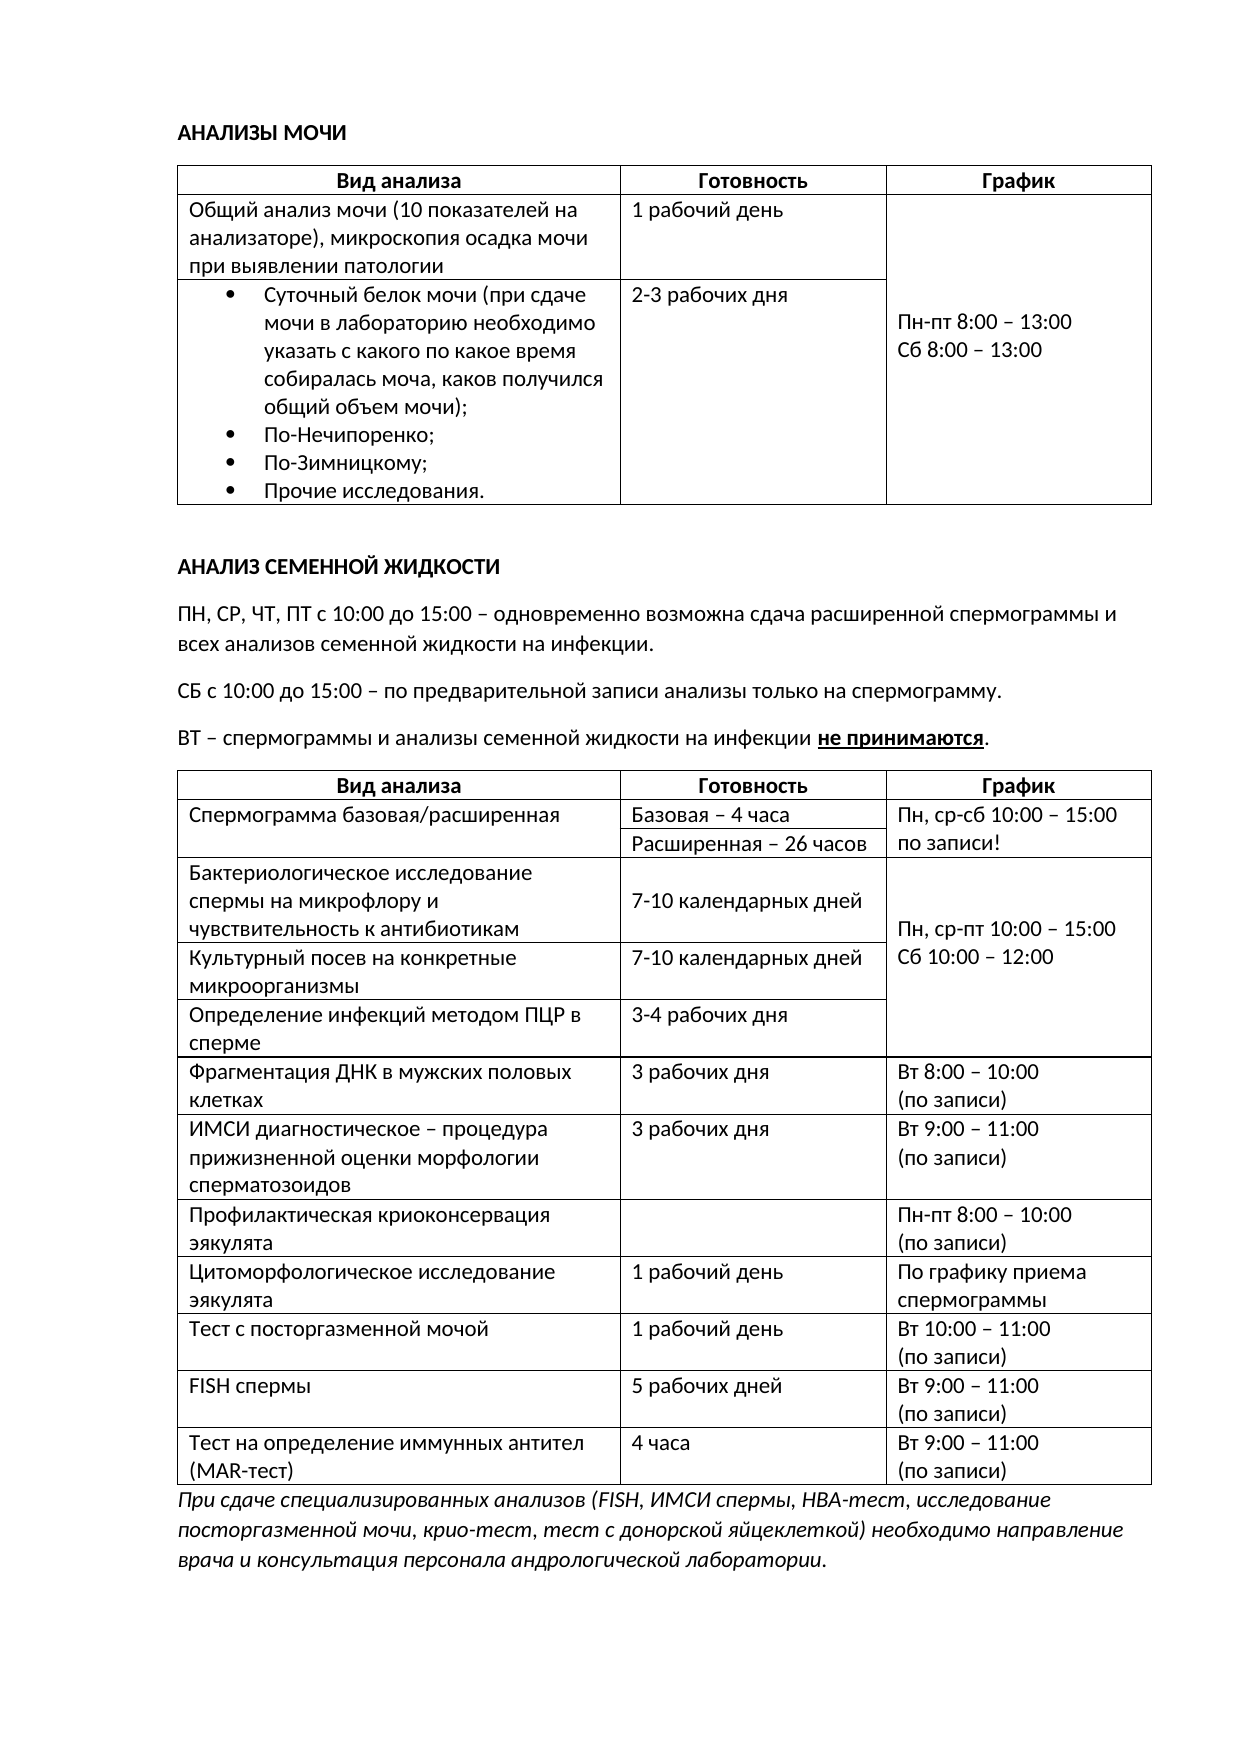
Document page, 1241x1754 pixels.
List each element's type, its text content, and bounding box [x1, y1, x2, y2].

table_header Готовность [621, 166, 886, 194]
table_cell 3-4 рабочих дня [621, 1000, 886, 1056]
table_cell 7-10 календарных дней [621, 943, 886, 999]
table_header Вид анализа [178, 166, 620, 194]
table_cell 1 рабочий день [621, 1314, 886, 1370]
table_cell 4 часа [621, 1428, 886, 1484]
table_cell Базовая – 4 часа [621, 800, 886, 828]
table_cell Вт 9:00 – 11:00 (по записи) [887, 1371, 1151, 1427]
table_header График [887, 771, 1151, 799]
table_cell Пн-пт 8:00 – 10:00 (по записи) [887, 1200, 1151, 1256]
text ПН, СР, ЧТ, ПТ с 10:00 до 15:00 – одновременно возможна сдача расширенной спермограммы и всех анализов семенной жидкости на инфекции. [177, 599, 1152, 657]
table_header Вид анализа [178, 771, 620, 799]
text АНАЛИЗЫ МОЧИ [177, 118, 1152, 146]
text ВТ – спермограммы и анализы семенной жидкости на инфекции не принимаются. [177, 723, 1152, 751]
table_cell Цитоморфологическое исследование эякулята [178, 1257, 620, 1313]
table_cell Вт 9:00 – 11:00 (по записи) [887, 1428, 1151, 1484]
table_cell Суточный белок мочи (при сдаче мочи в лабораторию необходимо указать с какого по какое время собиралась моча, каков получился общий объем мочи); По-Нечипоренко; По-Зимницкому; Прочие исследования. [178, 280, 620, 504]
table_cell 7-10 календарных дней [621, 858, 886, 942]
table_cell 3 рабочих дня [621, 1115, 886, 1199]
table_cell 5 рабочих дней [621, 1371, 886, 1427]
table_cell 1 рабочий день [621, 1257, 886, 1313]
table_cell Бактериологическое исследование спермы на микрофлору и чувствительность к антибиотикам [178, 858, 620, 942]
table_cell Спермограмма базовая/расширенная [178, 800, 620, 857]
table_cell Тест на определение иммунных антител (MAR-тест) [178, 1428, 620, 1484]
table_cell Вт 10:00 – 11:00 (по записи) [887, 1314, 1151, 1370]
table_cell Тест с посторгазменной мочой [178, 1314, 620, 1370]
table_cell Общий анализ мочи (10 показателей на анализаторе), микроскопия осадка мочи при выявлении патологии [178, 195, 620, 279]
table_cell Вт 8:00 – 10:00 (по записи) [887, 1058, 1151, 1113]
table_cell Культурный посев на конкретные микроорганизмы [178, 943, 620, 999]
table_cell Фрагментация ДНК в мужских половых клетках [178, 1058, 620, 1113]
table_cell FISH спермы [178, 1371, 620, 1427]
table_cell 2-3 рабочих дня [621, 280, 886, 504]
table_cell Профилактическая криоконсервация эякулята [178, 1200, 620, 1256]
table_cell Пн, ср-сб 10:00 – 15:00 по записи! [887, 800, 1151, 857]
table_header Готовность [621, 771, 886, 799]
text АНАЛИЗ СЕМЕННОЙ ЖИДКОСТИ [177, 552, 1152, 580]
text СБ с 10:00 до 15:00 – по предварительной записи анализы только на спермограмму. [177, 676, 1152, 704]
table_cell [621, 1200, 886, 1256]
table_cell Вт 9:00 – 11:00 (по записи) [887, 1115, 1151, 1199]
table_cell ИМСИ диагностическое – процедура прижизненной оценки морфологии сперматозоидов [178, 1115, 620, 1199]
table_cell По графику приема спермограммы [887, 1257, 1151, 1313]
text При сдаче специализированных анализов (FISH, ИМСИ спермы, НВА-тест, исследование посторгазменной мочи, крио-тест, тест с донорской яйцеклеткой) необходимо направление врача и консультация персонала андрологической лаборатории. [177, 1485, 1152, 1573]
table_cell Пн-пт 8:00 – 13:00 Сб 8:00 – 13:00 [887, 195, 1151, 504]
table_cell Определение инфекций методом ПЦР в сперме [178, 1000, 620, 1056]
table_cell 1 рабочий день [621, 195, 886, 279]
table_cell Пн, ср-пт 10:00 – 15:00 Сб 10:00 – 12:00 [887, 858, 1151, 1056]
table_header График [887, 166, 1151, 194]
table_cell Расширенная – 26 часов [621, 829, 886, 857]
table_cell 3 рабочих дня [621, 1058, 886, 1113]
